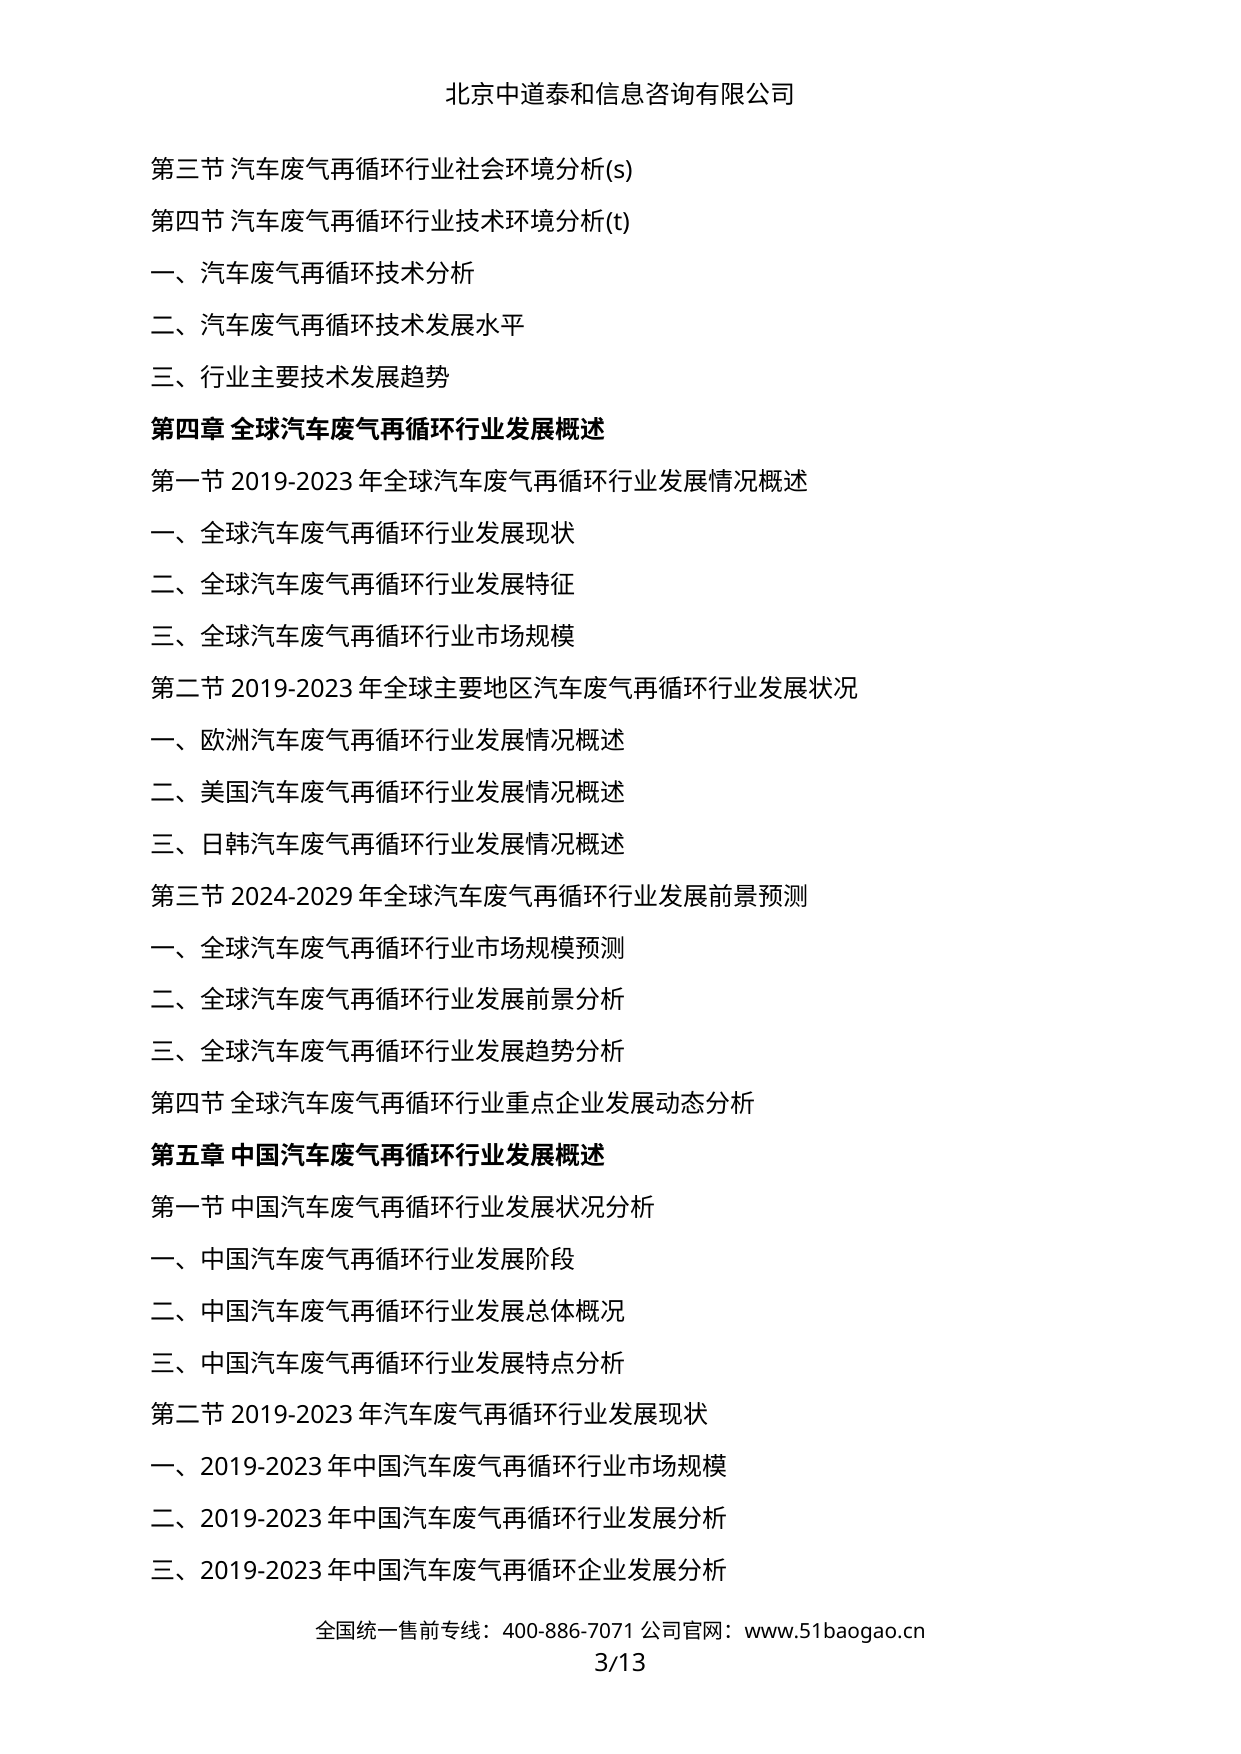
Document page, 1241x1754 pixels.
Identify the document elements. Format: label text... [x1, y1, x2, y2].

text 第三节 2024-2029年全球汽车废气再循环行业发展前景预测 [150, 876, 1090, 912]
text 第四节 汽车废气再循环行业技术环境分析(t) [150, 202, 1090, 238]
text 第一节 2019-2023年全球汽车废气再循环行业发展情况概述 [150, 461, 1090, 497]
text 二、美国汽车废气再循环行业发展情况概述 [150, 772, 1090, 809]
text 三、2019-2023年中国汽车废气再循环企业发展分析 [150, 1551, 1090, 1587]
text 三、行业主要技术发展趋势 [150, 357, 1090, 394]
text 二、全球汽车废气再循环行业发展前景分析 [150, 980, 1090, 1016]
text 第二节 2019-2023年汽车废气再循环行业发展现状 [150, 1395, 1090, 1431]
text 三、全球汽车废气再循环行业市场规模 [150, 617, 1090, 653]
text 一、欧洲汽车废气再循环行业发展情况概述 [150, 721, 1090, 757]
text 三、中国汽车废气再循环行业发展特点分析 [150, 1343, 1090, 1379]
text 三、全球汽车废气再循环行业发展趋势分析 [150, 1032, 1090, 1068]
text 第四章 全球汽车废气再循环行业发展概述 [150, 409, 1090, 446]
text 一、全球汽车废气再循环行业市场规模预测 [150, 928, 1090, 964]
text 一、全球汽车废气再循环行业发展现状 [150, 513, 1090, 549]
text 一、2019-2023年中国汽车废气再循环行业市场规模 [150, 1447, 1090, 1483]
text 二、中国汽车废气再循环行业发展总体概况 [150, 1291, 1090, 1327]
text 三、日韩汽车废气再循环行业发展情况概述 [150, 824, 1090, 861]
text 第一节 中国汽车废气再循环行业发展状况分析 [150, 1187, 1090, 1224]
text 第五章 中国汽车废气再循环行业发展概述 [150, 1136, 1090, 1172]
text 一、汽车废气再循环技术分析 [150, 254, 1090, 290]
text 二、全球汽车废气再循环行业发展特征 [150, 565, 1090, 601]
text 第三节 汽车废气再循环行业社会环境分析(s) [150, 150, 1090, 186]
text 二、汽车废气再循环技术发展水平 [150, 306, 1090, 342]
text 二、2019-2023年中国汽车废气再循环行业发展分析 [150, 1499, 1090, 1535]
text 一、中国汽车废气再循环行业发展阶段 [150, 1239, 1090, 1276]
text 第四节 全球汽车废气再循环行业重点企业发展动态分析 [150, 1084, 1090, 1120]
text 第二节 2019-2023年全球主要地区汽车废气再循环行业发展状况 [150, 669, 1090, 705]
